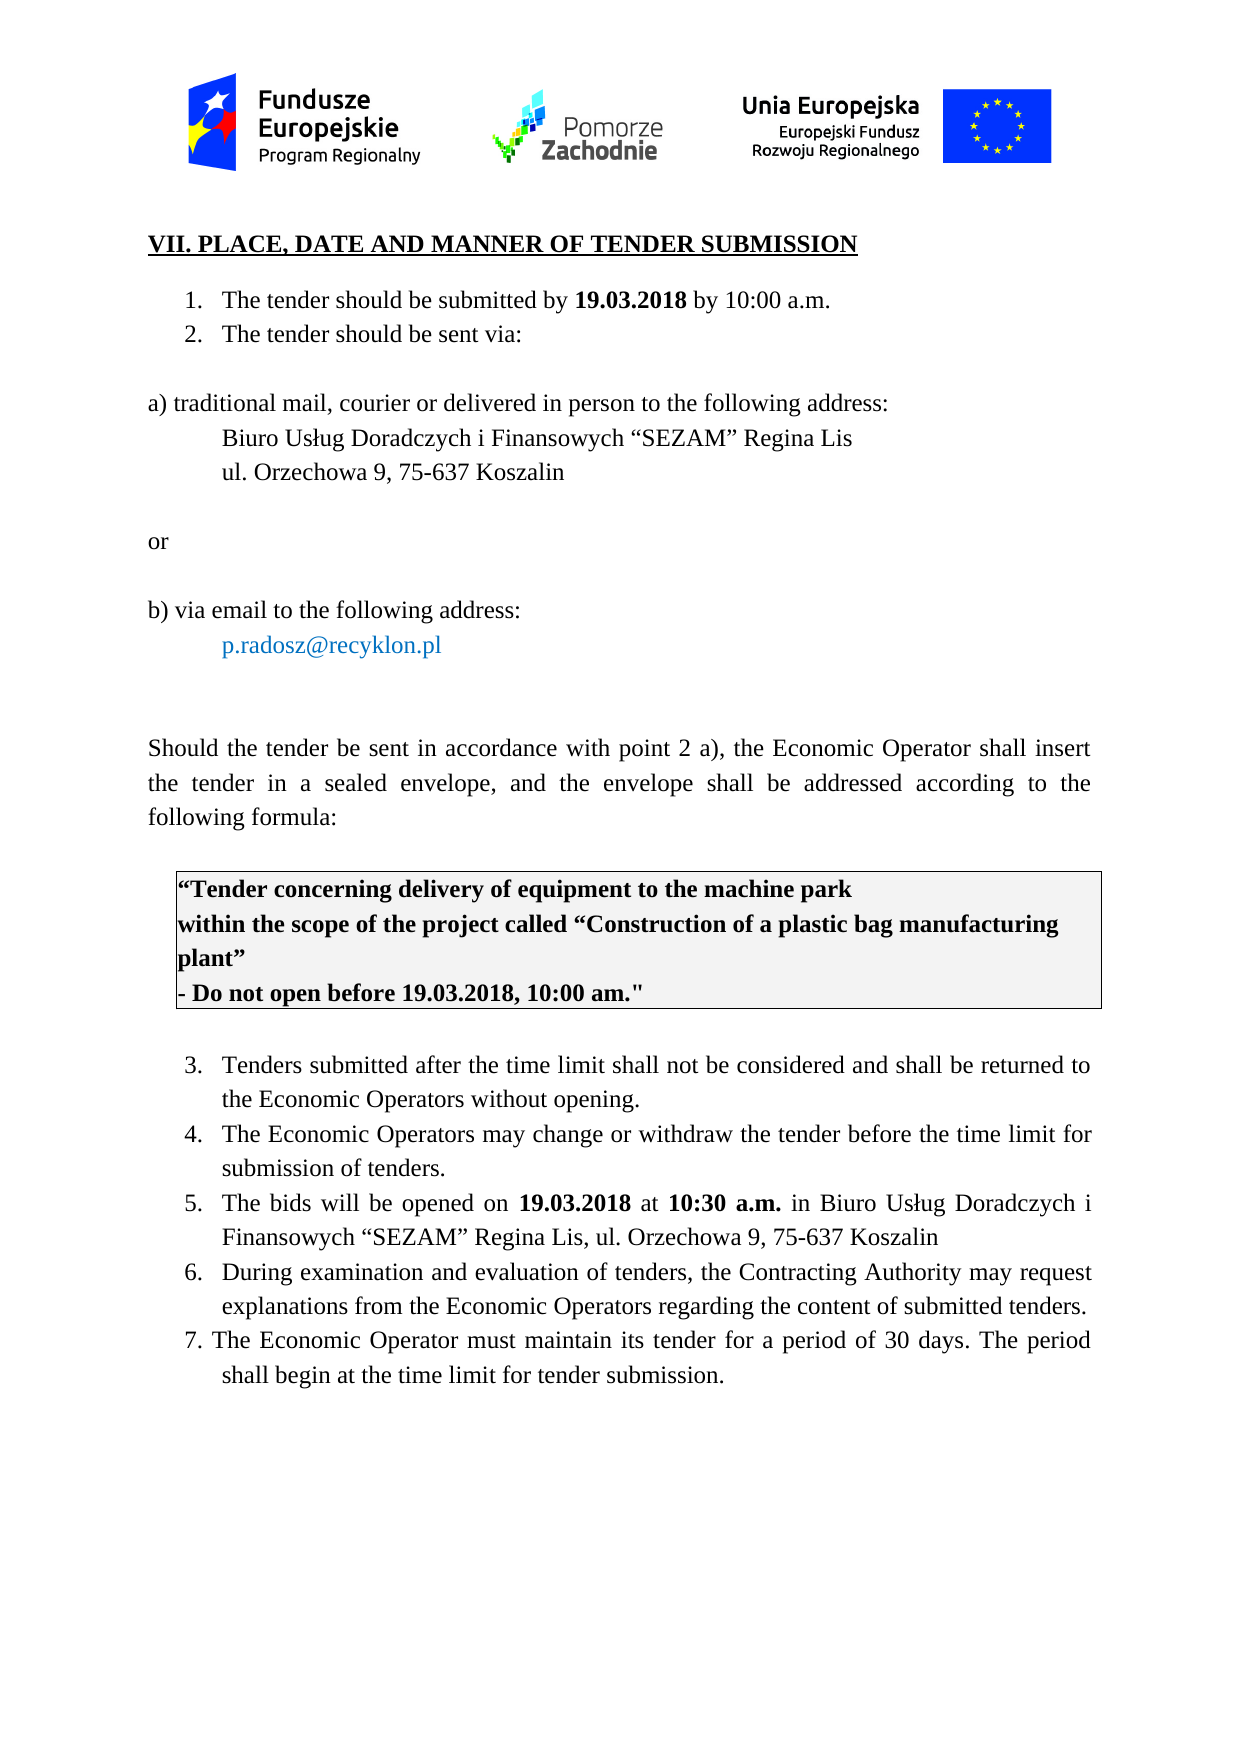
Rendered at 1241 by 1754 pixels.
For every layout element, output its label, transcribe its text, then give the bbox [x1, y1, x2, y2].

list The tender should be submitted by 19.03.2018 by 10:00 a.m. [184, 285, 1092, 314]
list a) traditional mail, courier or delivered in person to the following address: [148, 388, 1092, 417]
picture [188, 73, 1052, 171]
text VII. PLACE, DATE AND MANNER OF TENDER SUBMISSION [148, 229, 1092, 258]
list ul. Orzechowa 9, 75-637 Koszalin [148, 457, 1092, 486]
list b) via email to the following address: [148, 595, 1092, 624]
list Biuro Usług Doradczych i Finansowych “SEZAM” Regina Lis [148, 423, 1092, 452]
list or [148, 526, 1092, 555]
list p.radosz@recyklon.pl [148, 630, 1092, 658]
text - Do not open before 19.03.2018, 10:00 am." [177, 974, 1101, 1008]
text “Tender concerning delivery of equipment to the machine park within the scope of the project called “Construction of a plastic bag manufacturing plant” [177, 872, 1101, 972]
list Tenders submitted after the time limit shall not be considered and shall be returned to the Economic Operators without opening. [184, 1050, 1092, 1113]
list The tender should be sent via: [184, 319, 1092, 348]
list The Economic Operators may change or withdraw the tender before the time limit for submission of tenders. [184, 1119, 1092, 1182]
list The bids will be opened on 19.03.2018 at 10:30 a.m. in Biuro Usług Doradczych i Finansowych “SEZAM” Regina Lis, ul. Orzechowa 9, 75-637 Koszalin [184, 1188, 1092, 1251]
list Should the tender be sent in accordance with point 2 a), the Economic Operator shall insert the tender in a sealed envelope, and the envelope shall be addressed according to the following formula: [148, 733, 1092, 831]
list 7. The Economic Operator must maintain its tender for a period of 30 days. The period shall begin at the time limit for tender submission. [184, 1326, 1092, 1389]
list During examination and evaluation of tenders, the Contracting Authority may request explanations from the Economic Operators regarding the content of submitted tenders. [184, 1257, 1092, 1320]
